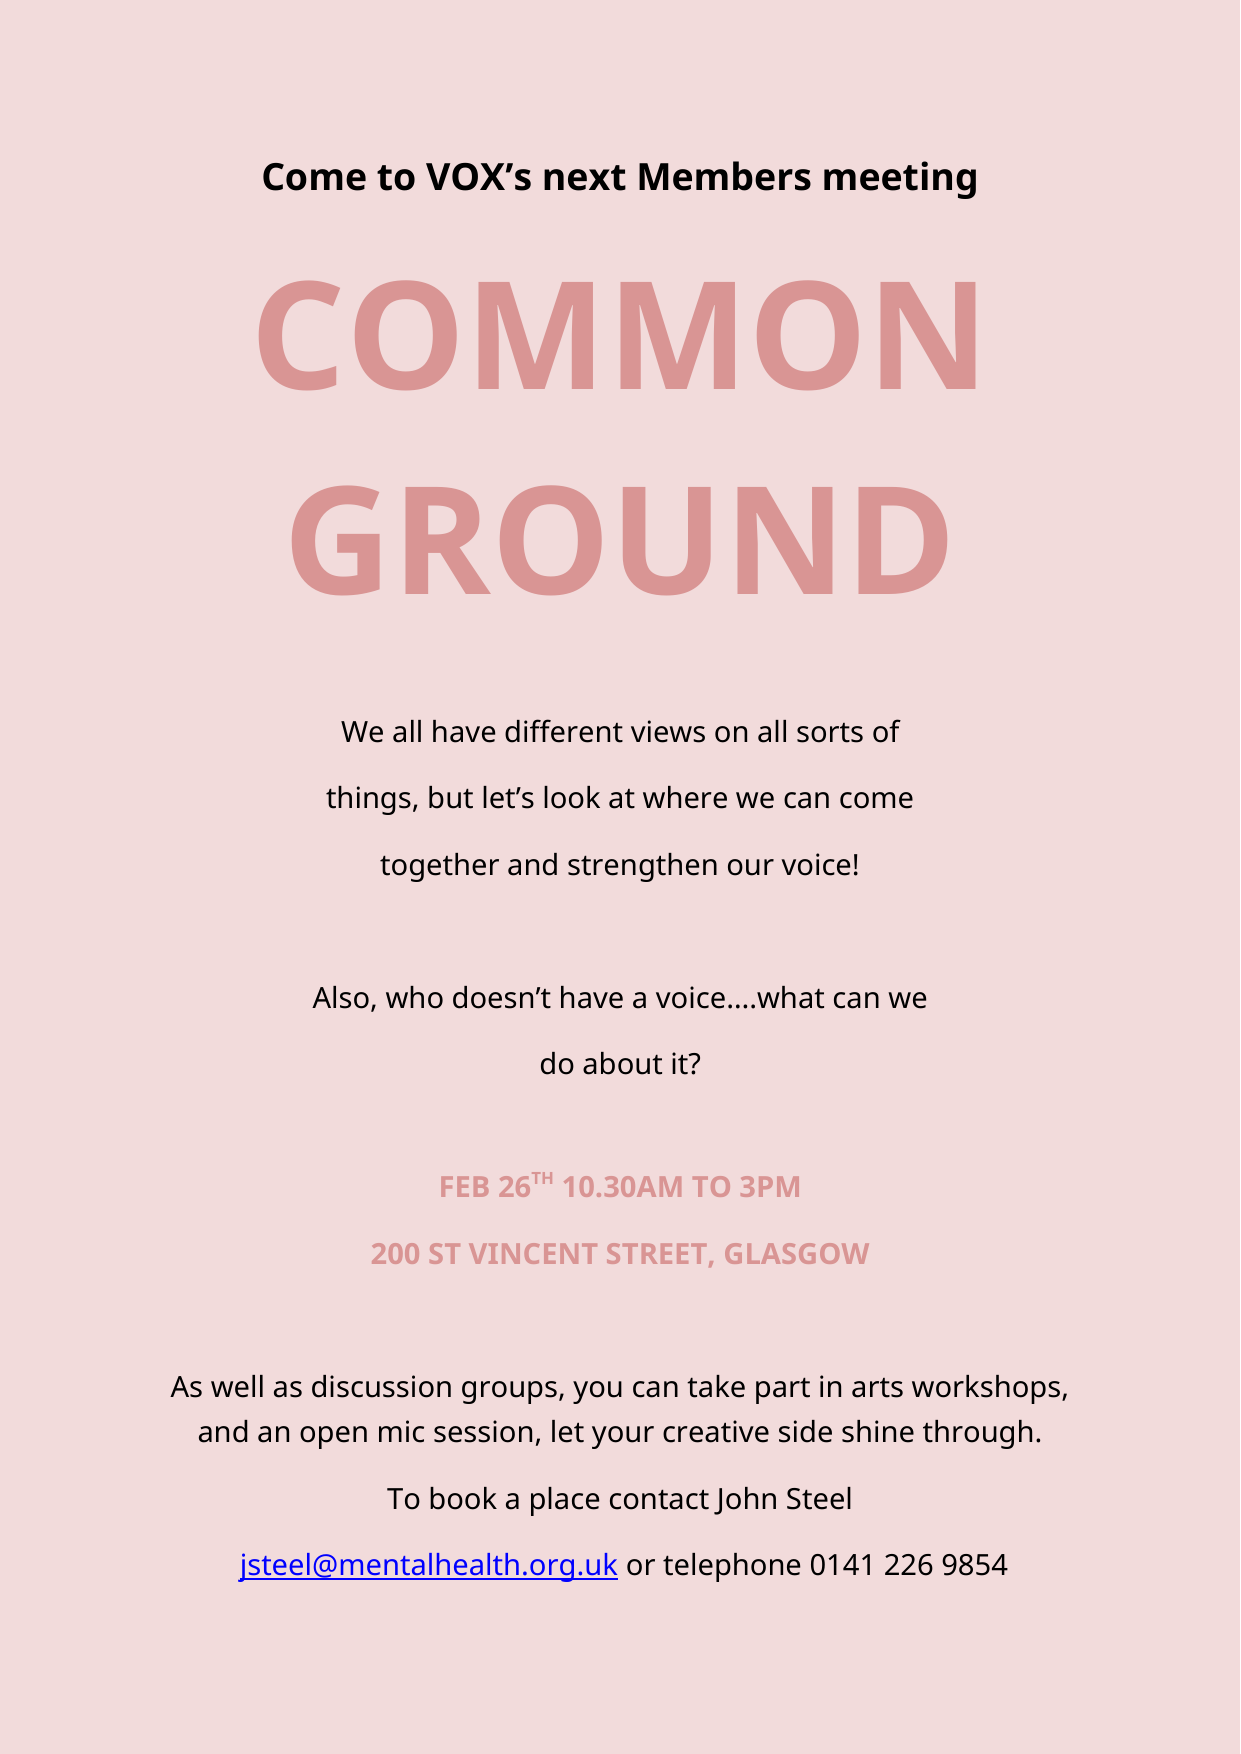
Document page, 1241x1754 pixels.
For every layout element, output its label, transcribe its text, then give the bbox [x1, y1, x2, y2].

text things, but let’s look at where we can come [150, 777, 1090, 817]
text We all have different views on all sorts of [150, 711, 1090, 751]
text 200 ST VINCENT STREET, GLASGOW [150, 1233, 1090, 1273]
text To book a place contact John Steel [150, 1478, 1090, 1518]
text together and strengthen our voice! [150, 844, 1090, 884]
text do about it? [150, 1043, 1090, 1083]
text As well as discussion groups, you can take part in arts workshops, and an open mic session, let your creative side shine through. [150, 1366, 1090, 1451]
text COMMON [150, 229, 1090, 434]
text FEB 26TH 10.30AM TO 3PM [150, 1167, 1090, 1206]
text Come to VOX’s next Members meeting [150, 150, 1090, 201]
text jsteel@mentalhealth.org.uk or telephone 0141 226 9854 [150, 1544, 1090, 1584]
text Also, who doesn’t have a voice….what can we [150, 977, 1090, 1017]
text GROUND [150, 434, 1090, 638]
